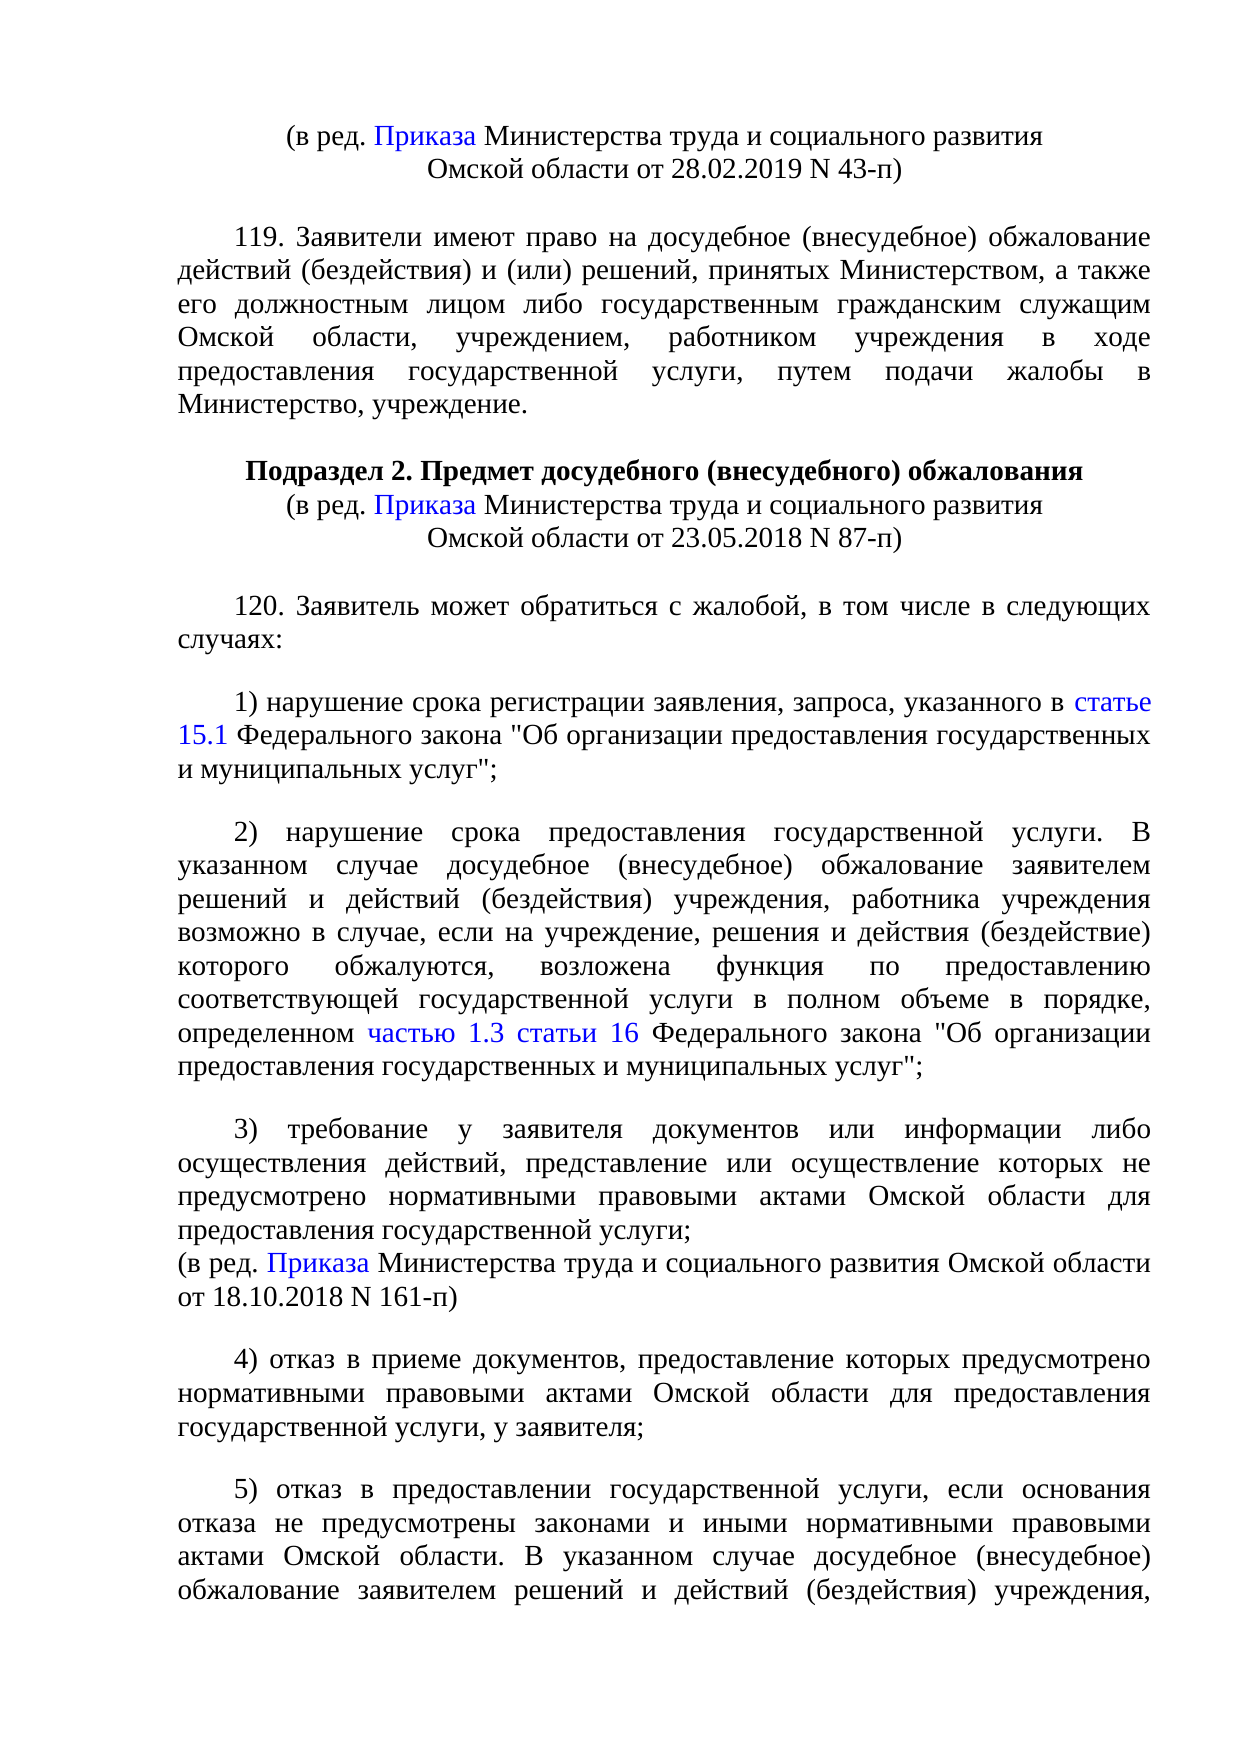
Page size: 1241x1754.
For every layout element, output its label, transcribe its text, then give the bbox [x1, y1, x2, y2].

text (в ред. Приказа Министерства труда и социального развития [177, 118, 1152, 152]
text 1) нарушение срока регистрации заявления, запроса, указанного в статье 15.1 Федерального закона "Об организации предоставления государственных и муниципальных услуг"; [177, 684, 1152, 784]
text Омской области от 23.05.2018 N 87-п) [177, 521, 1152, 554]
title Подраздел 2. Предмет досудебного (внесудебного) обжалования [177, 453, 1152, 487]
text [177, 1471, 1152, 1606]
text 4) отказ в приеме документов, предоставление которых предусмотрено нормативными правовыми актами Омской области для предоставления государственной услуги, у заявителя; [177, 1342, 1152, 1442]
text 3) требование у заявителя документов или информации либо осуществления действий, представление или осуществление которых не предусмотрено нормативными правовыми актами Омской области для предоставления государственной услуги; [177, 1111, 1152, 1245]
text (в ред. Приказа Министерства труда и социального развития Омской области от 18.10.2018 N 161-п) [177, 1245, 1152, 1312]
text Омской области от 28.02.2019 N 43-п) [177, 152, 1152, 185]
text 119. Заявители имеют право на досудебное (внесудебное) обжалование действий (бездействия) и (или) решений, принятых Министерством, а также его должностным лицом либо государственным гражданским служащим Омской области, учреждением, работником учреждения в ходе предоставления государственной услуги, путем подачи жалобы в Министерство, учреждение. [177, 219, 1152, 420]
text 2) нарушение срока предоставления государственной услуги. В указанном случае досудебное (внесудебное) обжалование заявителем решений и действий (бездействия) учреждения, работника учреждения возможно в случае, если на учреждение, решения и действия (бездействие) которого обжалуются, возложена функция по предоставлению соответствующей государственной услуги в полном объеме в порядке, определенном частью 1.3 статьи 16 Федерального закона "Об организации предоставления государственных и муниципальных услуг"; [177, 814, 1152, 1082]
text 120. Заявитель может обратиться с жалобой, в том числе в следующих случаях: [177, 588, 1152, 655]
text (в ред. Приказа Министерства труда и социального развития [177, 487, 1152, 521]
